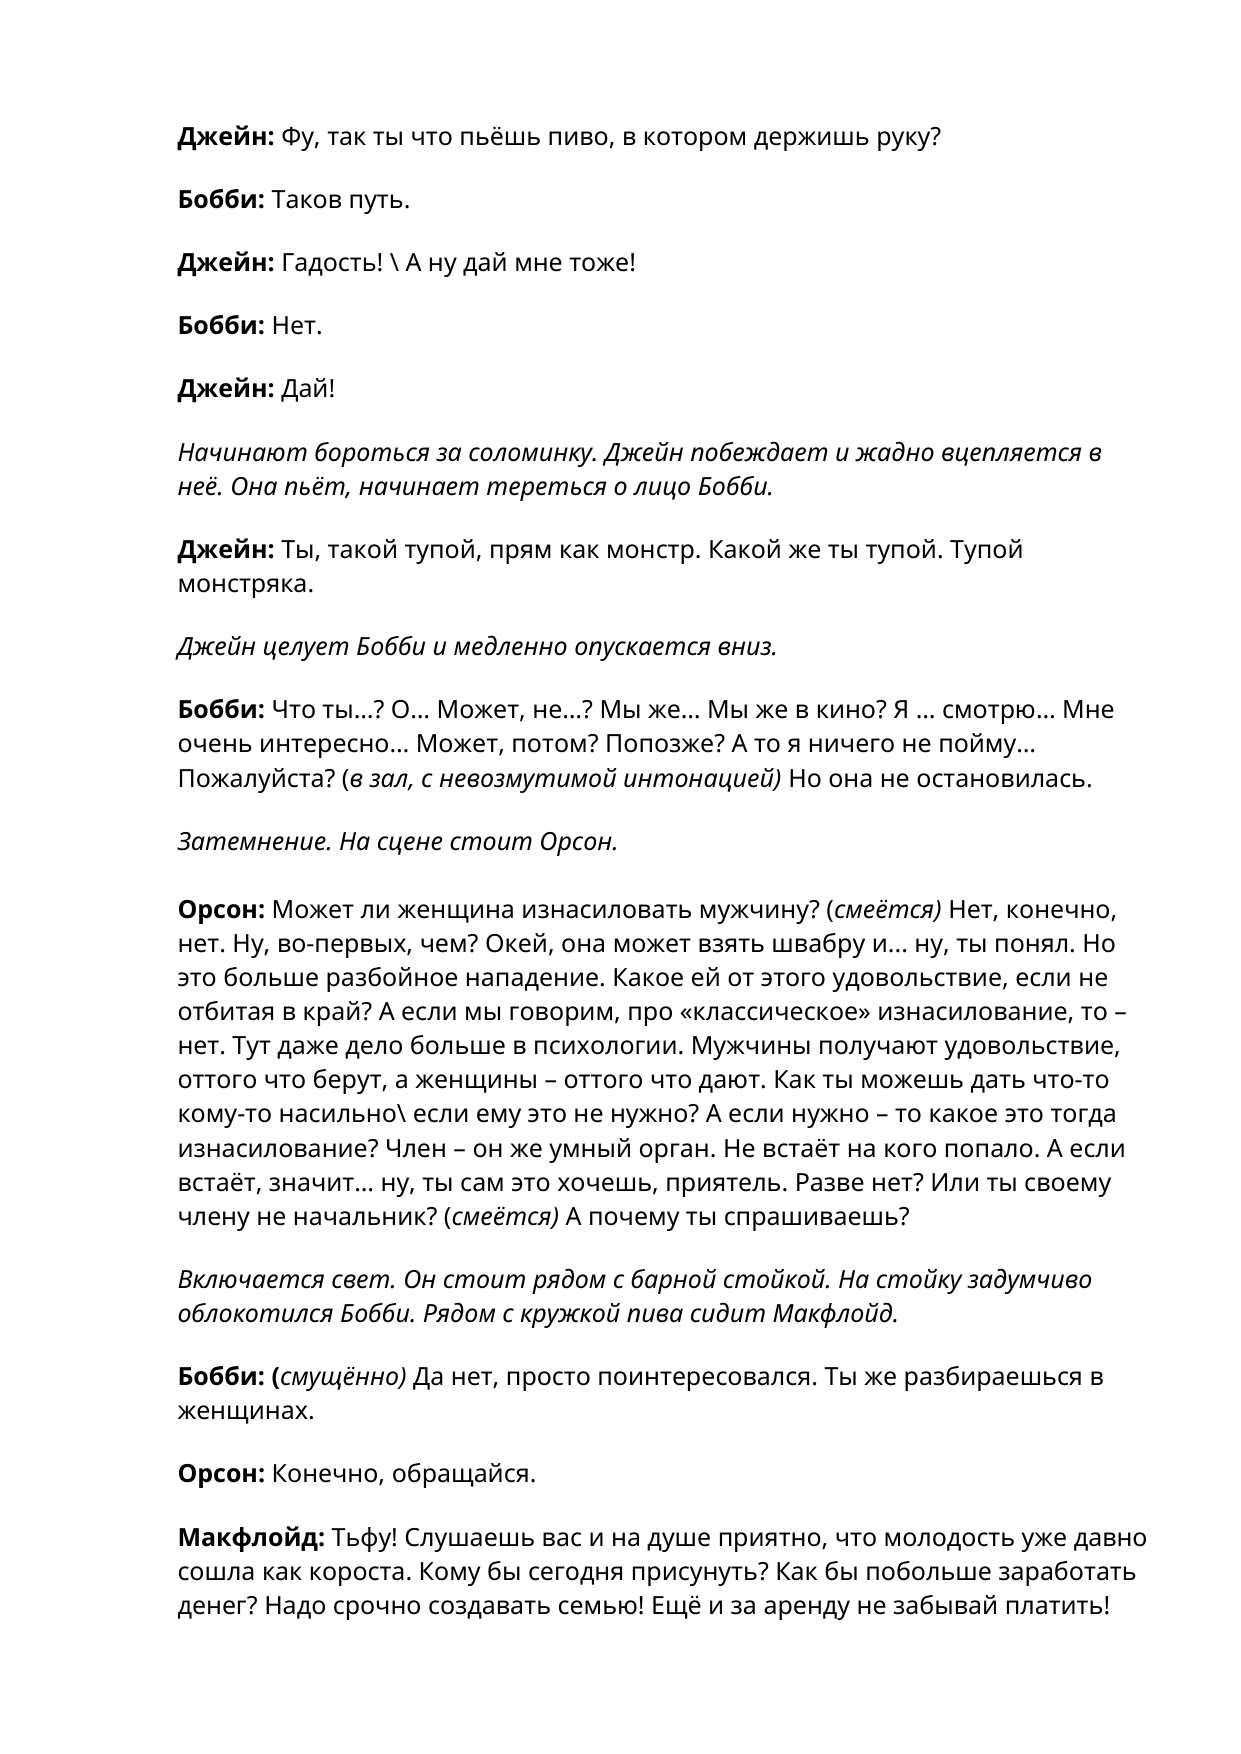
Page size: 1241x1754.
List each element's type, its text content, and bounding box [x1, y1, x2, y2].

text Орсон: Может ли женщина изнасиловать мужчину? (смеётся) Нет, конечно, нет. Ну, во-первых, чем? Окей, она может взять швабру и... ну, ты понял. Но это больше разбойное нападение. Какое ей от этого удовольствие, если не отбитая в край? А если мы говорим, про «классическое» изнасилование, то – нет. Тут даже дело больше в психологии. Мужчины получают удовольствие, оттого что берут, а женщины – оттого что дают. Как ты можешь дать что-то кому-то насильно\ если ему это не нужно? А если нужно – то какое это тогда изнасилование? Член – он же умный орган. Не встаёт на кого попало. А если встаёт, значит… ну, ты сам это хочешь, приятель. Разве нет? Или ты своему члену не начальник? (смеётся) А почему ты спрашиваешь? [177, 892, 1152, 1232]
text Включается свет. Он стоит рядом с барной стойкой. На стойку задумчиво облокотился Бобби. Рядом с кружкой пива сидит Макфлойд. [177, 1262, 1152, 1330]
text Бобби: Нет. [177, 308, 1152, 342]
text Орсон: Конечно, обращайся. [177, 1456, 1152, 1490]
text Бобби: Что ты…? О… Может, не…? Мы же… Мы же в кино? Я … смотрю… Мне очень интересно… Может, потом? Попозже? А то я ничего не пойму… Пожалуйста? (в зал, с невозмутимой интонацией) Но она не остановилась. [177, 692, 1152, 794]
text Джейн: Дай! [177, 371, 1152, 405]
text Джейн целует Бобби и медленно опускается вниз. [177, 629, 1152, 663]
text Джейн: Ты, такой тупой, прям как монстр. Какой же ты тупой. Тупой монстряка. [177, 532, 1152, 600]
text Начинают бороться за соломинку. Джейн побеждает и жадно вцепляется в неё. Она пьёт, начинает тереться о лицо Бобби. [177, 434, 1152, 502]
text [177, 1519, 1152, 1622]
text Джейн: Фу, так ты что пьёшь пиво, в котором держишь руку? [177, 118, 1152, 152]
text Бобби: Таков путь. [177, 181, 1152, 215]
text Джейн: Гадость! \ А ну дай мне тоже! [177, 244, 1152, 279]
text Затемнение. На сцене стоит Орсон. [177, 823, 1152, 857]
text Бобби: (смущённо) Да нет, просто поинтересовался. Ты же разбираешься в женщинах. [177, 1359, 1152, 1427]
